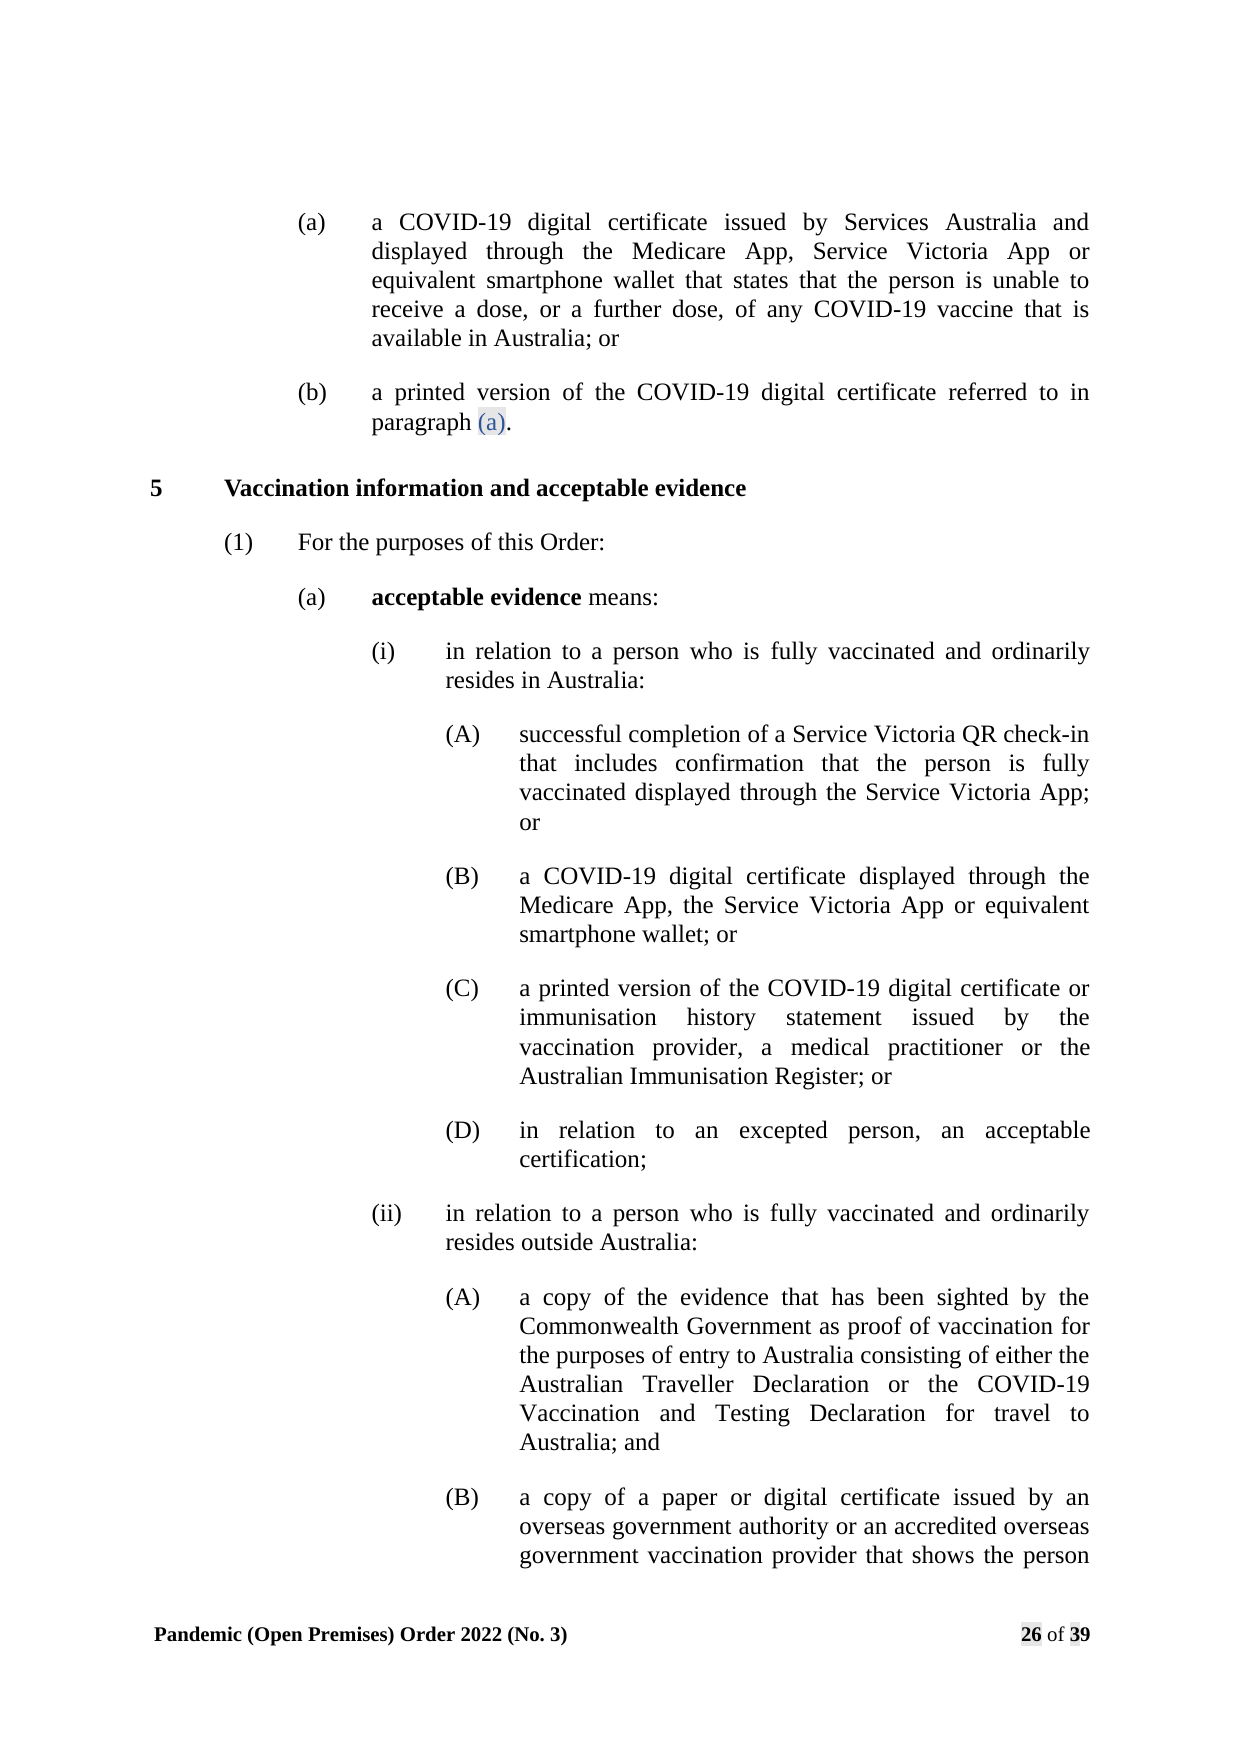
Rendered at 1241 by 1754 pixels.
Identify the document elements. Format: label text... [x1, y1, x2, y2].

subtitle in relation to a person who is fully vaccinated and ordinarily resides outside Australia: [371, 1198, 1090, 1257]
subtitle in relation to an excepted person, an acceptable certification; [445, 1115, 1090, 1173]
subtitle a COVID-19 digital certificate displayed through the Medicare App, the Service Victoria App or equivalent smartphone wallet; or [445, 861, 1090, 948]
subtitle acceptable evidence means: [298, 582, 1090, 611]
subtitle in relation to a person who is fully vaccinated and ordinarily resides in Australia: [371, 636, 1090, 694]
subtitle a copy of the evidence that has been sighted by the Commonwealth Government as proof of vaccination for the purposes of entry to Australia consisting of either the Australian Traveller Declaration or the COVID-19 Vaccination and Testing Declaration for travel to Australia; and [445, 1282, 1090, 1457]
subtitle a printed version of the COVID-19 digital certificate or immunisation history statement issued by the vaccination provider, a medical practitioner or the Australian Immunisation Register; or [445, 973, 1090, 1090]
subtitle a printed version of the COVID-19 digital certificate referred to in paragraph (a). [298, 377, 1090, 436]
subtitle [445, 1482, 1090, 1569]
subtitle successful completion of a Service Victoria QR check-in that includes confirmation that the person is fully vaccinated displayed through the Service Victoria App; or [445, 719, 1090, 836]
subtitle For the purposes of this Order: [224, 527, 1090, 557]
subtitle a COVID-19 digital certificate issued by Services Australia and displayed through the Medicare App, Service Victoria App or equivalent smartphone wallet that states that the person is unable to receive a dose, or a further dose, of any COVID-19 vaccine that is available in Australia; or [298, 207, 1090, 352]
subtitle Vaccination information and acceptable evidence [150, 473, 1090, 502]
